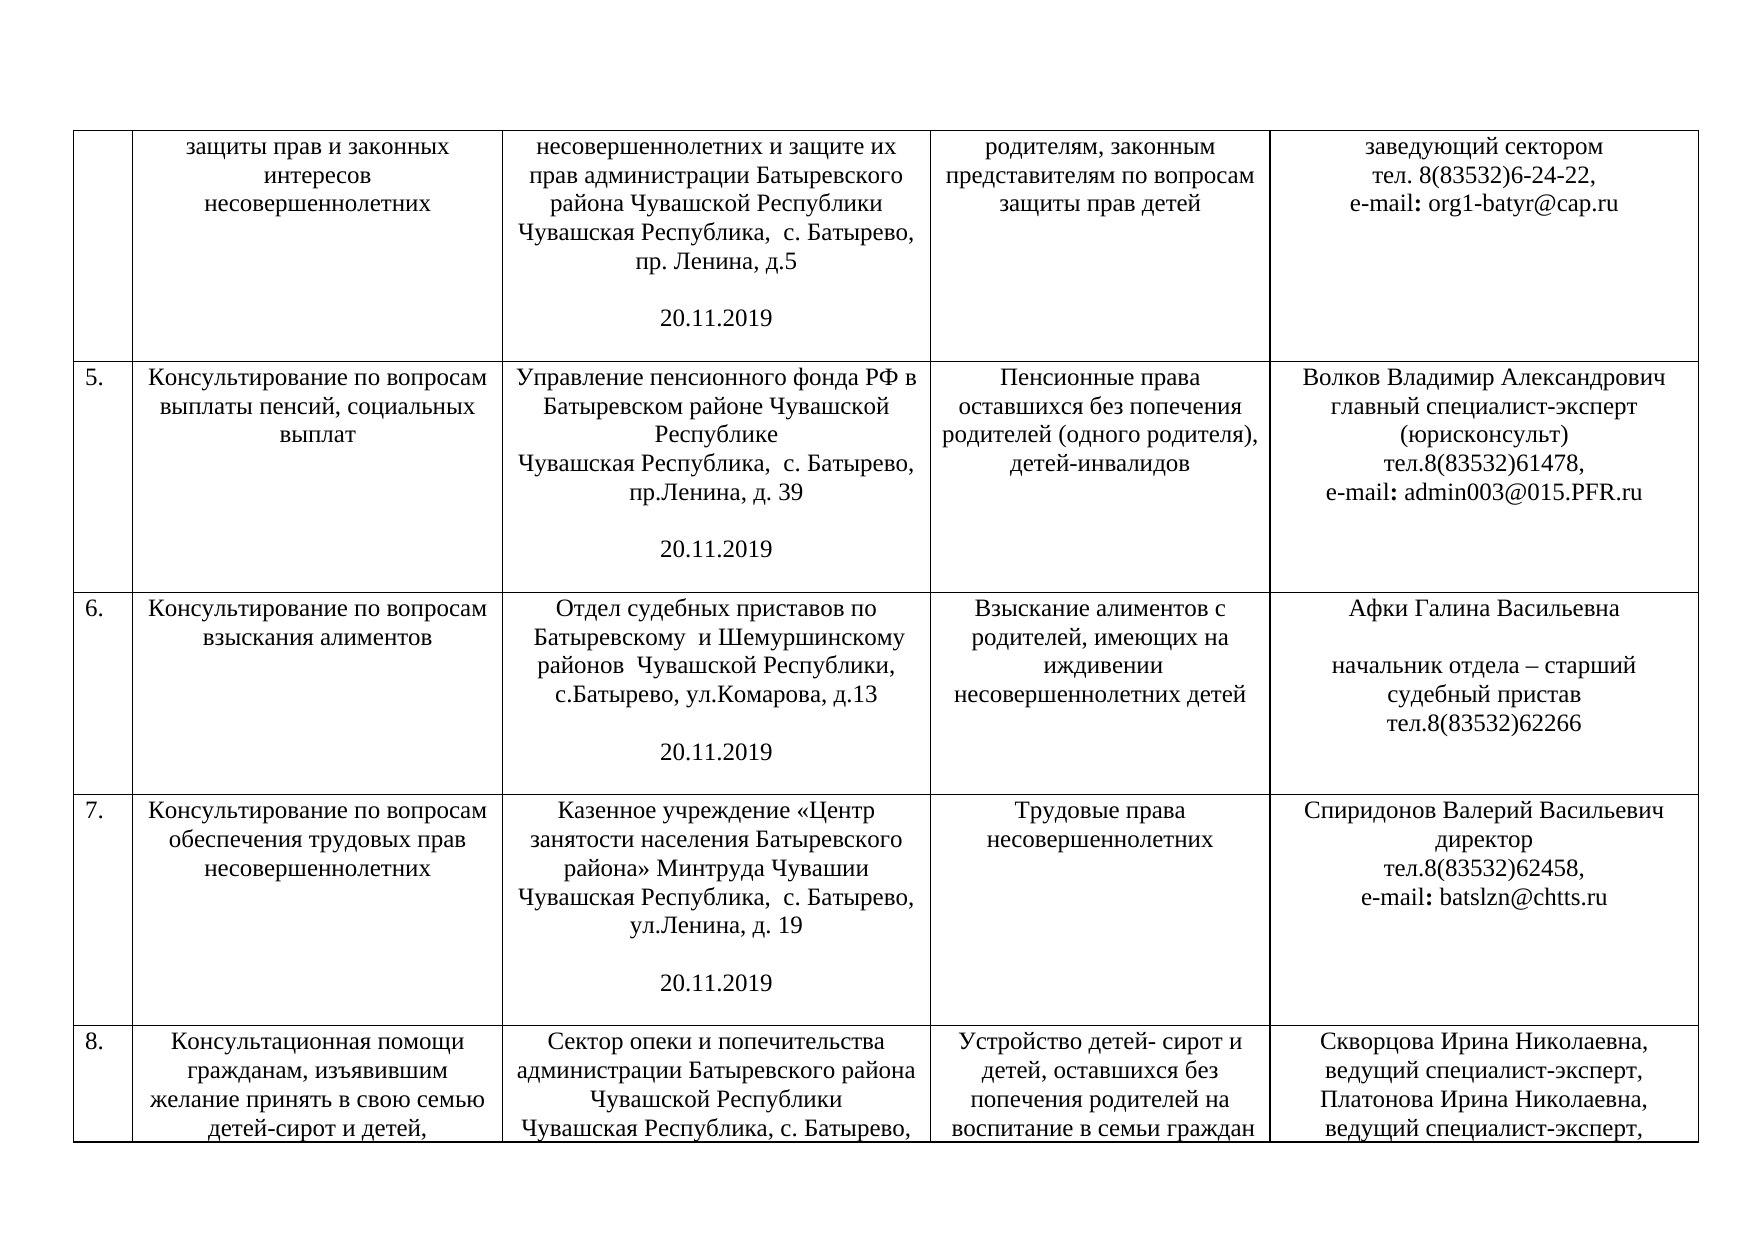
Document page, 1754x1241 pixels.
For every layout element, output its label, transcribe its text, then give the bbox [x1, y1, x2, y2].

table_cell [931, 1026, 1269, 1141]
table_cell 6. [74, 593, 132, 794]
table_cell 7. [74, 795, 132, 1025]
table_cell Волков Владимир Александрович главный специалист-эксперт (юрисконсульт) тел.8(83532)61478, е-mail: admin003@015.PFR.ru [1271, 362, 1698, 592]
table_cell Отдел судебных приставов по Батыревскому и Шемуршинскому районов Чувашской Республики, с.Батырево, ул.Комарова, д.13 20.11.2019 [503, 593, 930, 794]
table_cell Консультирование по вопросам обеспечения трудовых прав несовершеннолетних [133, 795, 502, 1025]
table_cell 5. [74, 362, 132, 592]
table_cell Консультирование по вопросам взыскания алиментов [133, 593, 502, 794]
table_cell Пенсионные права оставшихся без попечения родителей (одного родителя), детей-инвалидов [931, 362, 1269, 592]
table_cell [931, 131, 1269, 361]
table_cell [503, 1026, 930, 1141]
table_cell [1271, 1026, 1698, 1141]
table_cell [1271, 131, 1698, 361]
table_cell Трудовые права несовершеннолетних [931, 795, 1269, 1025]
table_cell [133, 131, 502, 361]
table_cell Афки Галина Васильевна начальник отдела – старший судебный пристав тел.8(83532)62266 [1271, 593, 1698, 794]
table_cell Консультирование по вопросам выплаты пенсий, социальных выплат [133, 362, 502, 592]
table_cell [503, 131, 930, 361]
table_cell Управление пенсионного фонда РФ в Батыревском районе Чувашской Республике Чувашская Республика, с. Батырево, пр.Ленина, д. 39 20.11.2019 [503, 362, 930, 592]
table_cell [133, 1026, 502, 1141]
table_cell Взыскание алиментов с родителей, имеющих на иждивении несовершеннолетних детей [931, 593, 1269, 794]
table_cell Спиридонов Валерий Васильевич директор тел.8(83532)62458, е-mail: batslzn@chtts.ru [1271, 795, 1698, 1025]
table_cell 8. [74, 1026, 132, 1141]
table_cell Казенное учреждение «Центр занятости населения Батыревского района» Минтруда Чувашии Чувашская Республика, с. Батырево, ул.Ленина, д. 19 20.11.2019 [503, 795, 930, 1025]
table_cell 4. [74, 131, 132, 361]
